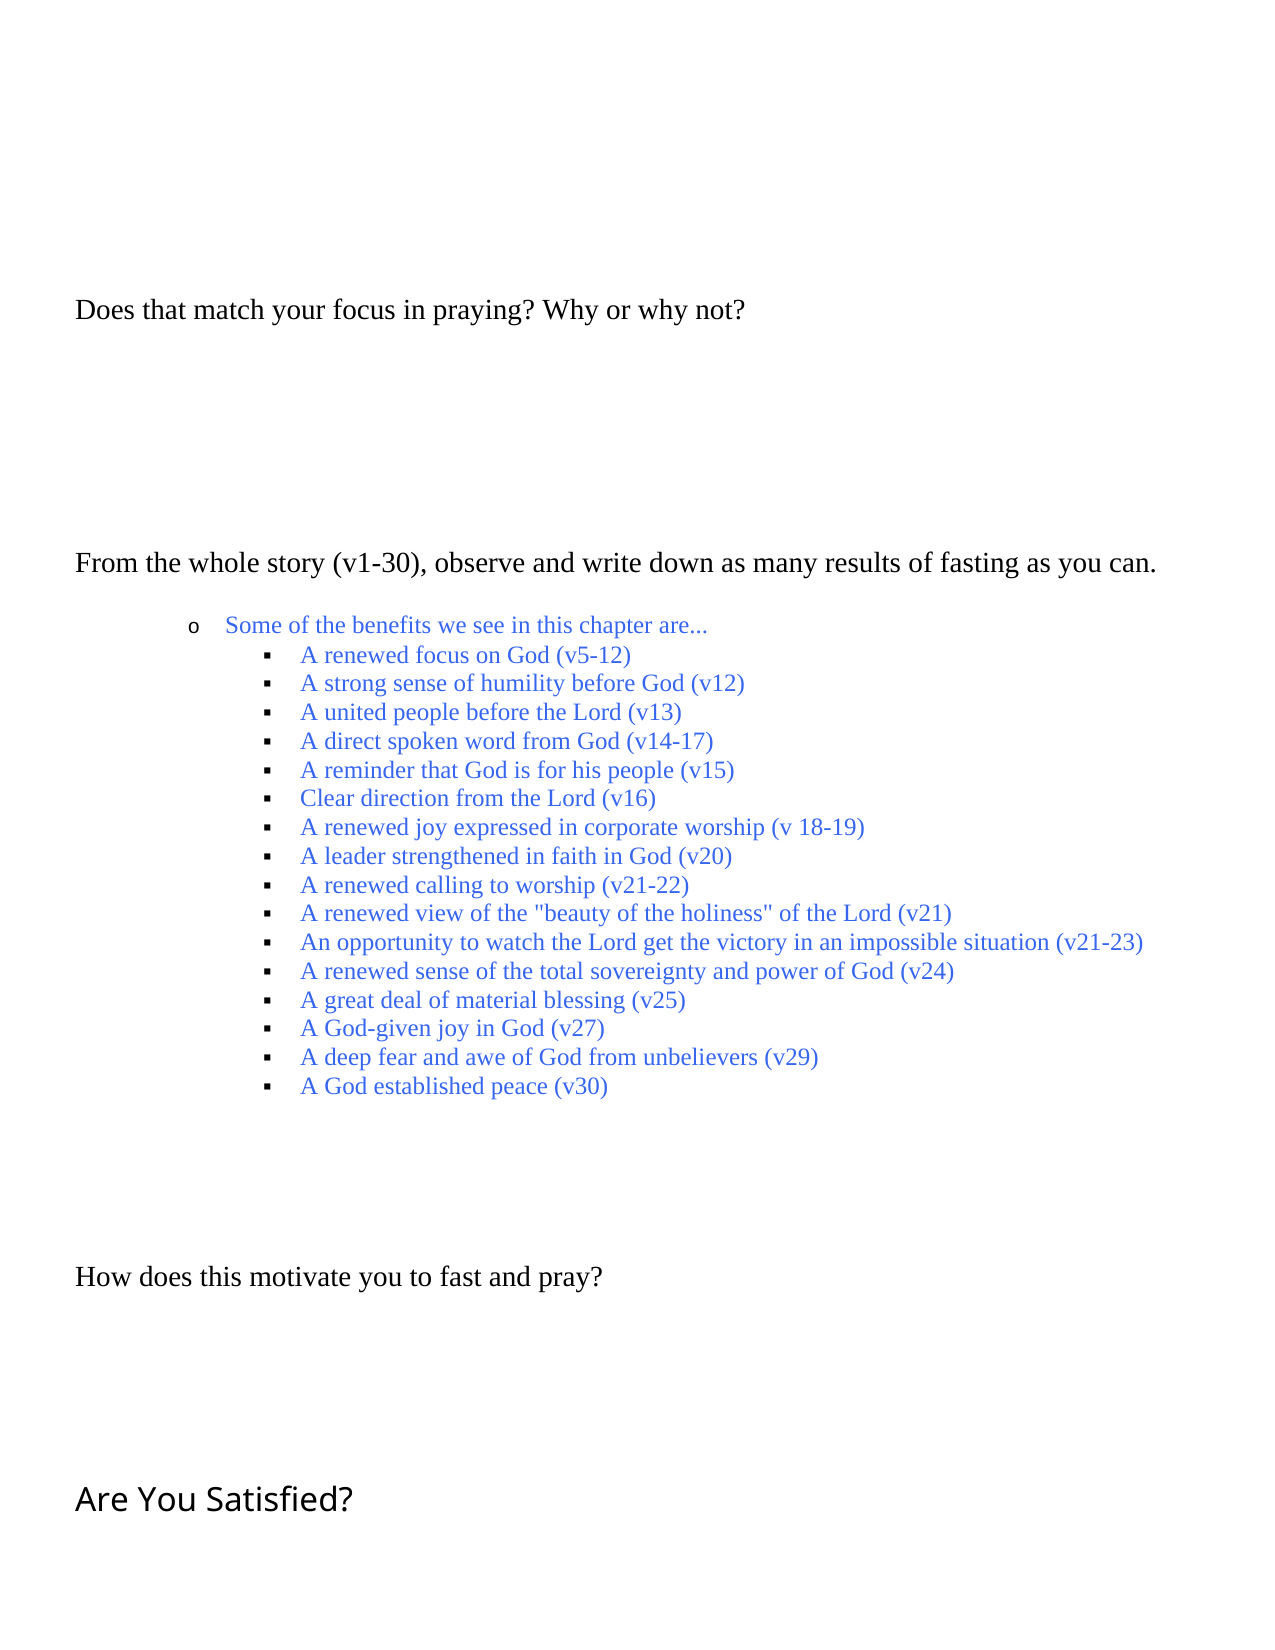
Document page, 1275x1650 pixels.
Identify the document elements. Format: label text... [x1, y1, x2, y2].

list An opportunity to watch the Lord get the victory in an impossible situation (v21-23) [262, 927, 1200, 956]
list Clear direction from the Lord (v16) [262, 783, 1200, 812]
list A deep fear and awe of God from unbelievers (v29) [262, 1042, 1200, 1071]
list A renewed focus on God (v5-12) [262, 640, 1200, 668]
list A reminder that God is for his people (v15) [262, 755, 1200, 783]
list A God-given joy in God (v27) [262, 1013, 1200, 1042]
list A great deal of material blessing (v25) [262, 985, 1200, 1013]
list A renewed sense of the total sovereignty and power of God (v24) [262, 956, 1200, 985]
list A leader strengthened in faith in God (v20) [262, 841, 1200, 870]
text Are You Satisfied? [75, 1476, 1200, 1521]
text Does that match your focus in praying? Why or why not? [75, 292, 1200, 325]
list A renewed joy expressed in corporate worship (v 18-19) [262, 812, 1200, 841]
list A strong sense of humility before God (v12) [262, 668, 1200, 697]
list A renewed view of the "beauty of the holiness" of the Lord (v21) [262, 898, 1200, 927]
list Some of the benefits we see in this chapter are... [187, 610, 1200, 640]
list A renewed calling to worship (v21-22) [262, 870, 1200, 898]
list A God established peace (v30) [262, 1071, 1200, 1100]
text From the whole story (v1-30), observe and write down as many results of fasting as you can. [75, 545, 1200, 578]
list A united people before the Lord (v13) [262, 697, 1200, 726]
text How does this motivate you to fast and pray? [75, 1259, 1200, 1293]
list A direct spoken word from God (v14-17) [262, 726, 1200, 755]
